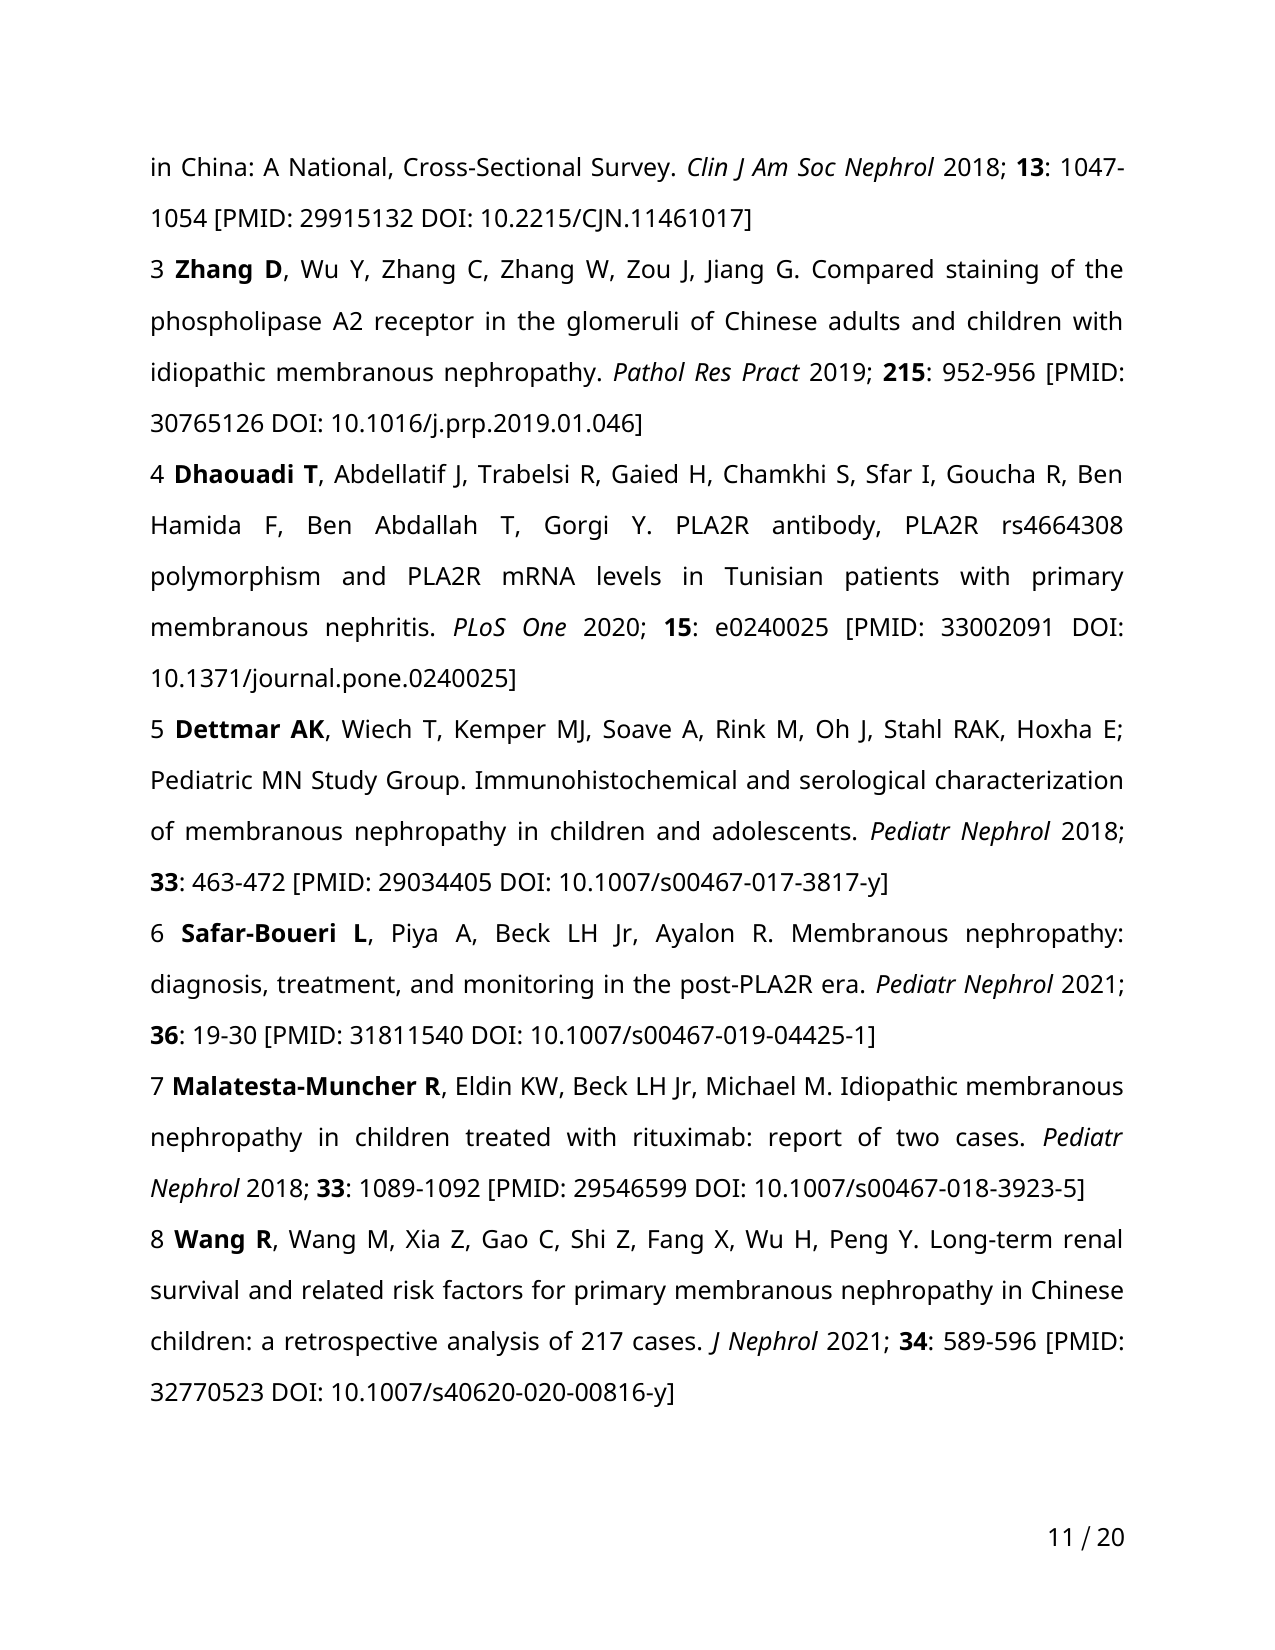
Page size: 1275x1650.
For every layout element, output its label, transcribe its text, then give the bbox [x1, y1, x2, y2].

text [150, 150, 1125, 235]
text 7 Malatesta-Muncher R, Eldin KW, Beck LH Jr, Michael M. Idiopathic membranous nephropathy in children treated with rituximab: report of two cases. Pediatr Nephrol 2018; 33: 1089-1092 [PMID: 29546599 DOI: 10.1007/s00467-018-3923-5] [150, 1069, 1125, 1205]
text 5 Dettmar AK, Wiech T, Kemper MJ, Soave A, Rink M, Oh J, Stahl RAK, Hoxha E; Pediatric MN Study Group. Immunohistochemical and serological characterization of membranous nephropathy in children and adolescents. Pediatr Nephrol 2018; 33: 463-472 [PMID: 29034405 DOI: 10.1007/s00467-017-3817-y] [150, 711, 1125, 899]
text 8 Wang R, Wang M, Xia Z, Gao C, Shi Z, Fang X, Wu H, Peng Y. Long-term renal survival and related risk factors for primary membranous nephropathy in Chinese children: a retrospective analysis of 217 cases. J Nephrol 2021; 34: 589-596 [PMID: 32770523 DOI: 10.1007/s40620-020-00816-y] [150, 1222, 1125, 1409]
text 4 Dhaouadi T, Abdellatif J, Trabelsi R, Gaied H, Chamkhi S, Sfar I, Goucha R, Ben Hamida F, Ben Abdallah T, Gorgi Y. PLA2R antibody, PLA2R rs4664308 polymorphism and PLA2R mRNA levels in Tunisian patients with primary membranous nephritis. PLoS One 2020; 15: e0240025 [PMID: 33002091 DOI: 10.1371/journal.pone.0240025] [150, 456, 1125, 694]
text 6 Safar-Boueri L, Piya A, Beck LH Jr, Ayalon R. Membranous nephropathy: diagnosis, treatment, and monitoring in the post-PLA2R era. Pediatr Nephrol 2021; 36: 19-30 [PMID: 31811540 DOI: 10.1007/s00467-019-04425-1] [150, 916, 1125, 1052]
text 3 Zhang D, Wu Y, Zhang C, Zhang W, Zou J, Jiang G. Compared staining of the phospholipase A2 receptor in the glomeruli of Chinese adults and children with idiopathic membranous nephropathy. Pathol Res Pract 2019; 215: 952-956 [PMID: 30765126 DOI: 10.1016/j.prp.2019.01.046] [150, 252, 1125, 439]
